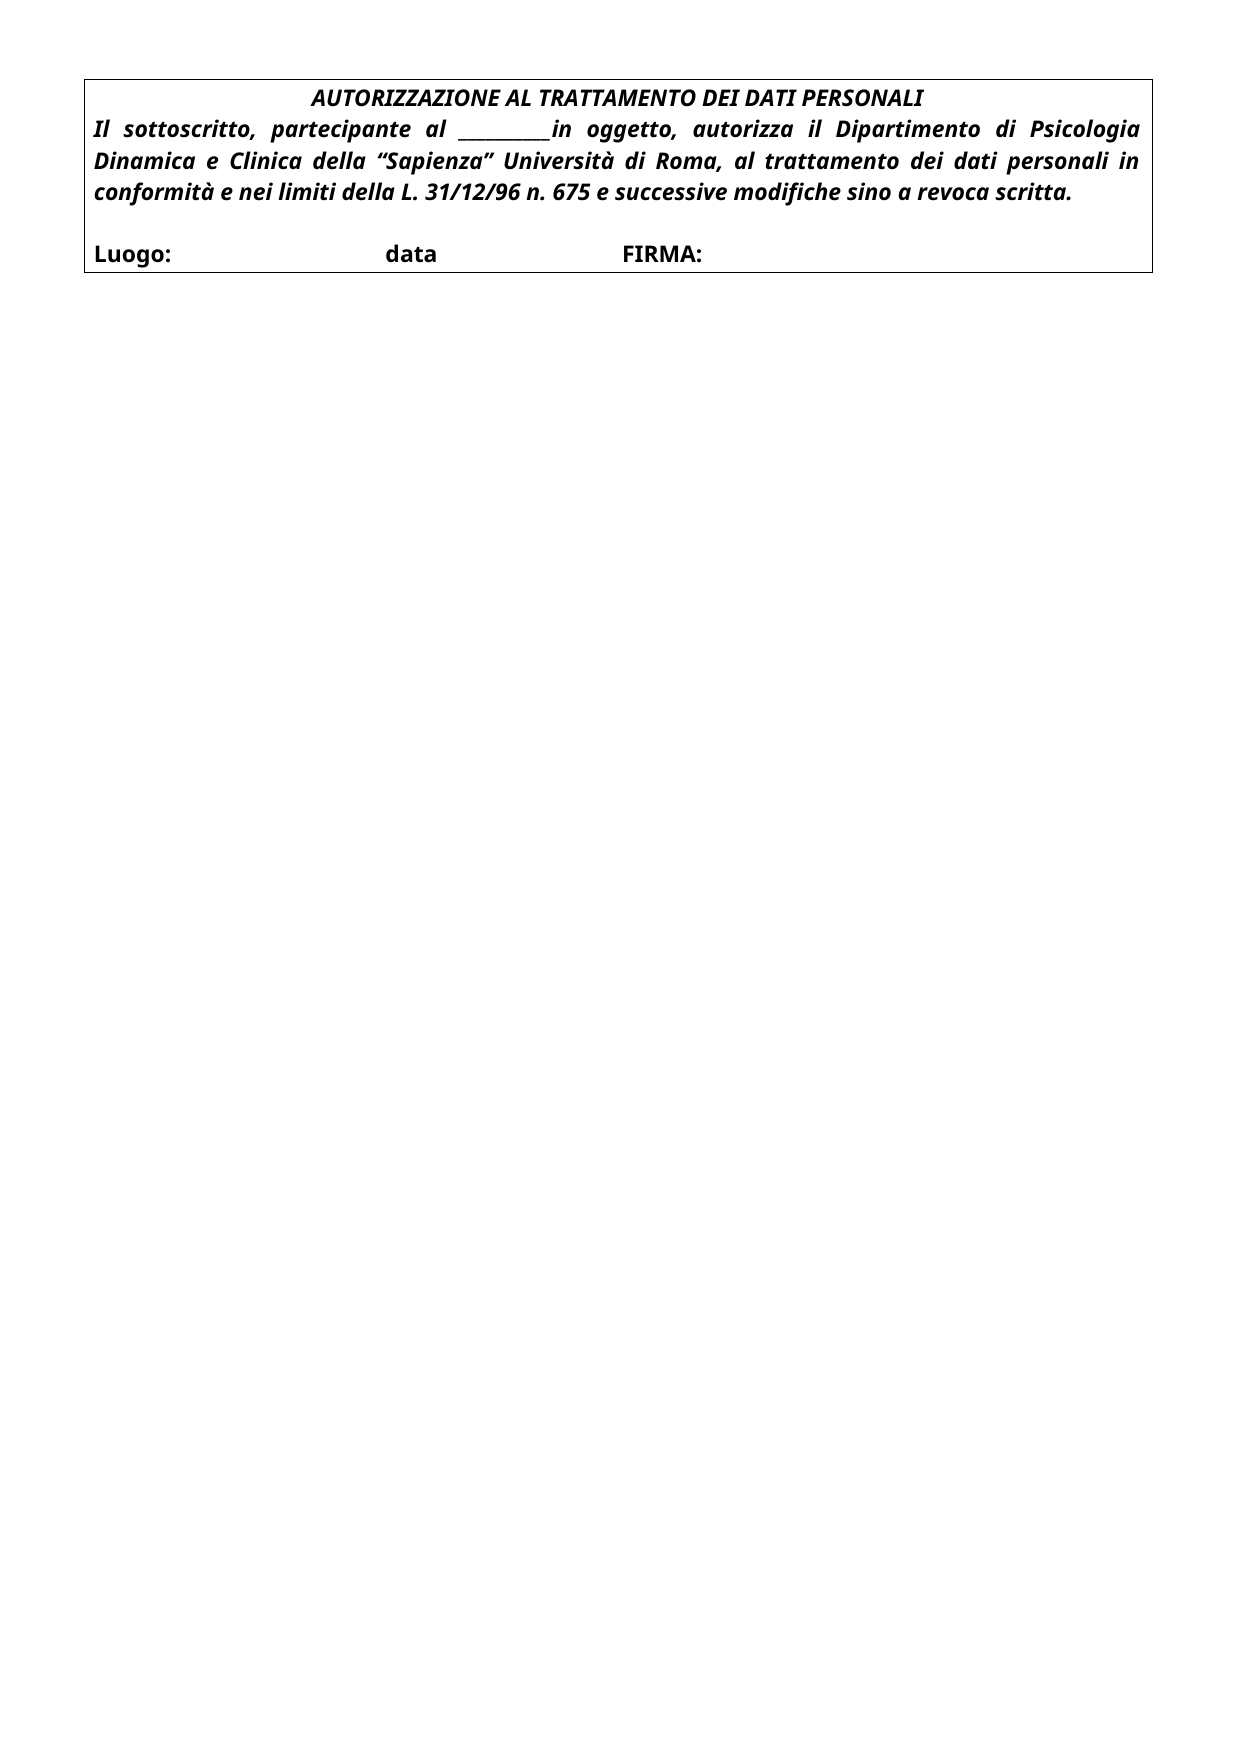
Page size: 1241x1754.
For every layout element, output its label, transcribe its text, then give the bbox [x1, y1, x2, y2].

subtitle AUTORIZZAZIONE AL TRATTAMENTO DEI DATI PERSONALI [85, 80, 1152, 113]
text Luogo: data FIRMA: [85, 237, 1152, 272]
text Il sottoscritto, partecipante al __________in oggetto, autorizza il Dipartimento di Psicologia Dinamica e Clinica della “Sapienza” Università di Roma, al trattamento dei dati personali in conformità e nei limiti della L. 31/12/96 n. 675 e successive modifiche sino a revoca scritta. [94, 113, 1144, 207]
